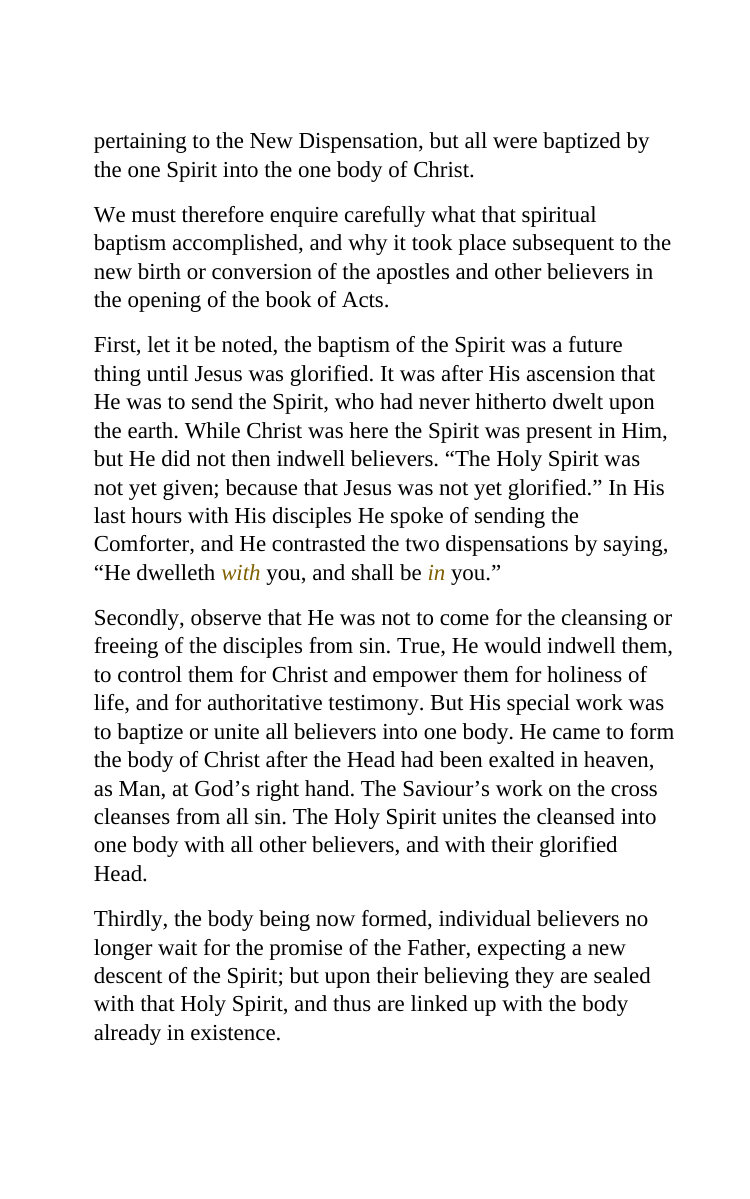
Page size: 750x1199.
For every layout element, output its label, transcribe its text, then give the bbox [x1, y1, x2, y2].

text We must therefore enquire carefully what that spiritual baptism accomplished, and why it took place subsequent to the new birth or conversion of the apostles and other believers in the opening of the book of Acts. [94, 201, 675, 313]
text Secondly, observe that He was not to come for the cleansing or freeing of the disciples from sin. True, He would indwell them, to control them for Christ and empower them for holiness of life, and for authoritative testimony. But His special work was to baptize or unite all believers into one body. He came to form the body of Christ after the Head had been exalted in heaven, as Man, at God’s right hand. The Saviour’s work on the cross cleanses from all sin. The Holy Spirit unites the cleansed into one body with all other believers, and with their glorified Head. [94, 604, 675, 886]
text Thirdly, the body being now formed, individual believers no longer wait for the promise of the Father, expecting a new descent of the Spirit; but upon their believing they are sealed with that Holy Spirit, and thus are linked up with the body already in existence. [94, 905, 675, 1045]
text First, let it be noted, the baptism of the Spirit was a future thing until Jesus was glorified. It was after His ascension that He was to send the Spirit, who had never hitherto dwelt upon the earth. While Christ was here the Spirit was present in Him, but He did not then indwell believers. “The Holy Spirit was not yet given; because that Jesus was not yet glorified.” In His last hours with His disciples He spoke of sending the Comforter, and He contrasted the two dispensations by saying, “He dwelleth with you, and shall be in you.” [94, 331, 675, 585]
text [94, 127, 675, 182]
